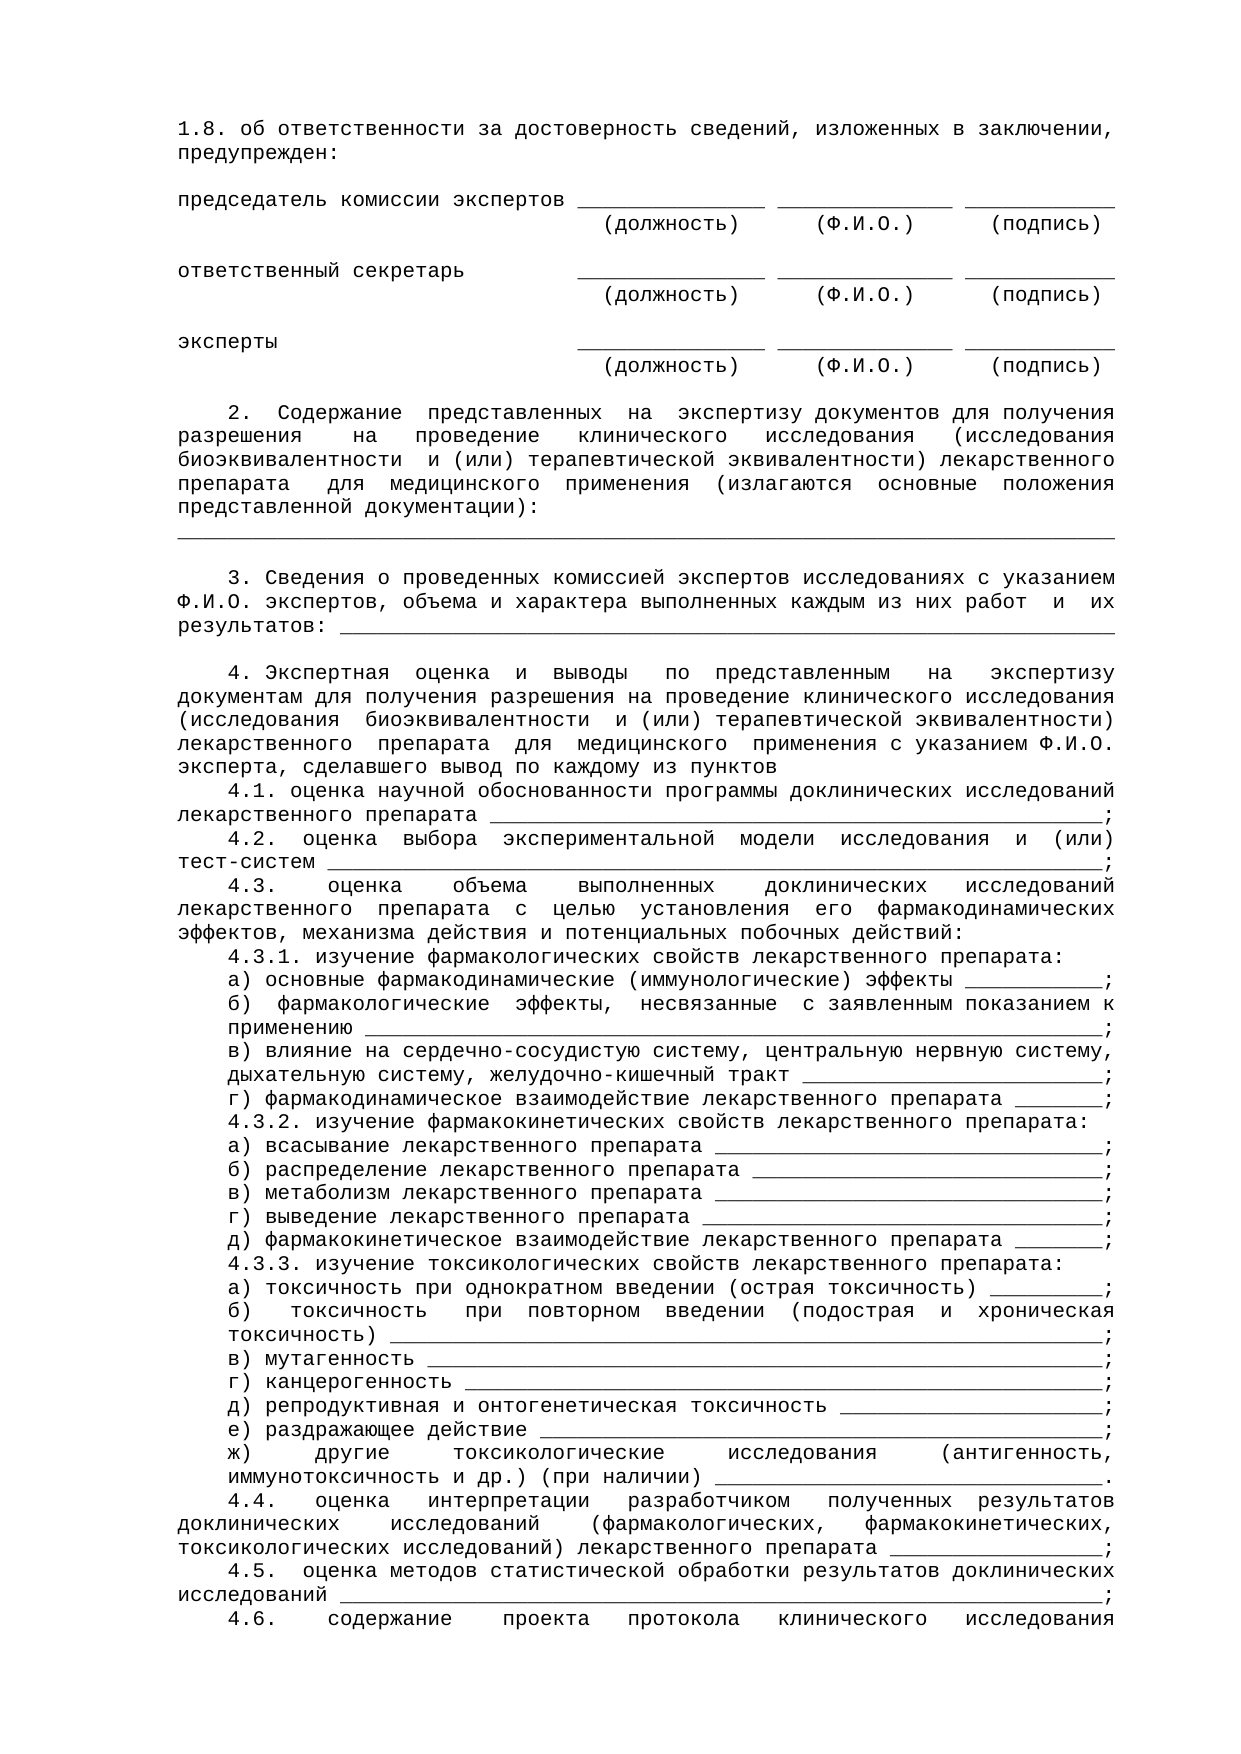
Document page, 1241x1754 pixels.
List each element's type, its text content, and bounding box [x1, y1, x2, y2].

text 4.6. содержание проекта протокола клинического исследования [177, 1608, 1152, 1631]
text а) основные фармакодинамические (иммунологические) эффекты ___________; [177, 969, 1152, 993]
text исследований _____________________________________________________________; [177, 1584, 1152, 1608]
text (должность) (Ф.И.О.) (подпись) [177, 284, 1152, 307]
text ___________________________________________________________________________ [177, 520, 1152, 544]
text б) фармакологические эффекты, несвязанные с заявленным показанием к [177, 993, 1152, 1017]
text г) канцерогенность ___________________________________________________; [177, 1371, 1152, 1395]
text ж) другие токсикологические исследования (антигенность, [177, 1442, 1152, 1466]
text ответственный секретарь _______________ ______________ ____________ [177, 260, 1152, 284]
text (исследования биоэквивалентности и (или) терапевтической эквивалентности) [177, 709, 1152, 733]
text 4.3.3. изучение токсикологических свойств лекарственного препарата: [177, 1253, 1152, 1277]
text в) влияние на сердечно-сосудистую систему, центральную нервную систему, [177, 1040, 1152, 1064]
text председатель комиссии экспертов _______________ ______________ ____________ [177, 189, 1152, 213]
text лекарственного препарата _________________________________________________; [177, 804, 1152, 827]
text представленной документации): [177, 496, 1152, 520]
text доклинических исследований (фармакологических, фармакокинетических, [177, 1513, 1152, 1537]
text эксперты _______________ ______________ ____________ [177, 331, 1152, 354]
text иммунотоксичность и др.) (при наличии) _______________________________. [177, 1466, 1152, 1489]
text 4.1. оценка научной обоснованности программы доклинических исследований [177, 780, 1152, 804]
text 1.8. об ответственности за достоверность сведений, изложенных в заключении, [177, 118, 1152, 142]
text г) выведение лекарственного препарата ________________________________; [177, 1206, 1152, 1229]
text результатов: ______________________________________________________________ [177, 615, 1152, 638]
text б) токсичность при повторном введении (подострая и хроническая [177, 1300, 1152, 1324]
text в) метаболизм лекарственного препарата _______________________________; [177, 1182, 1152, 1206]
text 4.3.2. изучение фармакокинетических свойств лекарственного препарата: [177, 1111, 1152, 1135]
text эффектов, механизма действия и потенциальных побочных действий: [177, 922, 1152, 946]
text тест-систем ______________________________________________________________; [177, 851, 1152, 875]
text токсичность) _________________________________________________________; [177, 1324, 1152, 1348]
text в) мутагенность ______________________________________________________; [177, 1348, 1152, 1371]
text е) раздражающее действие _____________________________________________; [177, 1419, 1152, 1442]
text а) всасывание лекарственного препарата _______________________________; [177, 1135, 1152, 1158]
text 2. Содержание представленных на экспертизу документов для получения [177, 402, 1152, 426]
text документам для получения разрешения на проведение клинического исследования [177, 686, 1152, 709]
text 4.4. оценка интерпретации разработчиком полученных результатов [177, 1489, 1152, 1513]
text препарата для медицинского применения (излагаются основные положения [177, 473, 1152, 496]
text токсикологических исследований) лекарственного препарата _________________; [177, 1537, 1152, 1561]
text г) фармакодинамическое взаимодействие лекарственного препарата _______; [177, 1088, 1152, 1111]
text (должность) (Ф.И.О.) (подпись) [177, 354, 1152, 378]
text б) распределение лекарственного препарата ____________________________; [177, 1158, 1152, 1182]
text Ф.И.О. экспертов, объема и характера выполненных каждым из них работ и их [177, 591, 1152, 615]
text дыхательную систему, желудочно-кишечный тракт ________________________; [177, 1064, 1152, 1088]
text а) токсичность при однократном введении (острая токсичность) _________; [177, 1277, 1152, 1300]
text эксперта, сделавшего вывод по каждому из пунктов [177, 757, 1152, 780]
text 4.3.1. изучение фармакологических свойств лекарственного препарата: [177, 946, 1152, 969]
text применению ___________________________________________________________; [177, 1017, 1152, 1040]
text биоэквивалентности и (или) терапевтической эквивалентности) лекарственного [177, 449, 1152, 473]
text 3. Сведения о проведенных комиссией экспертов исследованиях с указанием [177, 567, 1152, 591]
text лекарственного препарата для медицинского применения с указанием Ф.И.О. [177, 733, 1152, 757]
text 4. Экспертная оценка и выводы по представленным на экспертизу [177, 662, 1152, 686]
text д) фармакокинетическое взаимодействие лекарственного препарата _______; [177, 1229, 1152, 1253]
text предупрежден: [177, 142, 1152, 165]
text (должность) (Ф.И.О.) (подпись) [177, 213, 1152, 236]
text лекарственного препарата с целью установления его фармакодинамических [177, 898, 1152, 922]
text разрешения на проведение клинического исследования (исследования [177, 426, 1152, 449]
text д) репродуктивная и онтогенетическая токсичность _____________________; [177, 1395, 1152, 1419]
text 4.2. оценка выбора экспериментальной модели исследования и (или) [177, 827, 1152, 851]
text 4.5. оценка методов статистической обработки результатов доклинических [177, 1561, 1152, 1584]
text 4.3. оценка объема выполненных доклинических исследований [177, 875, 1152, 898]
